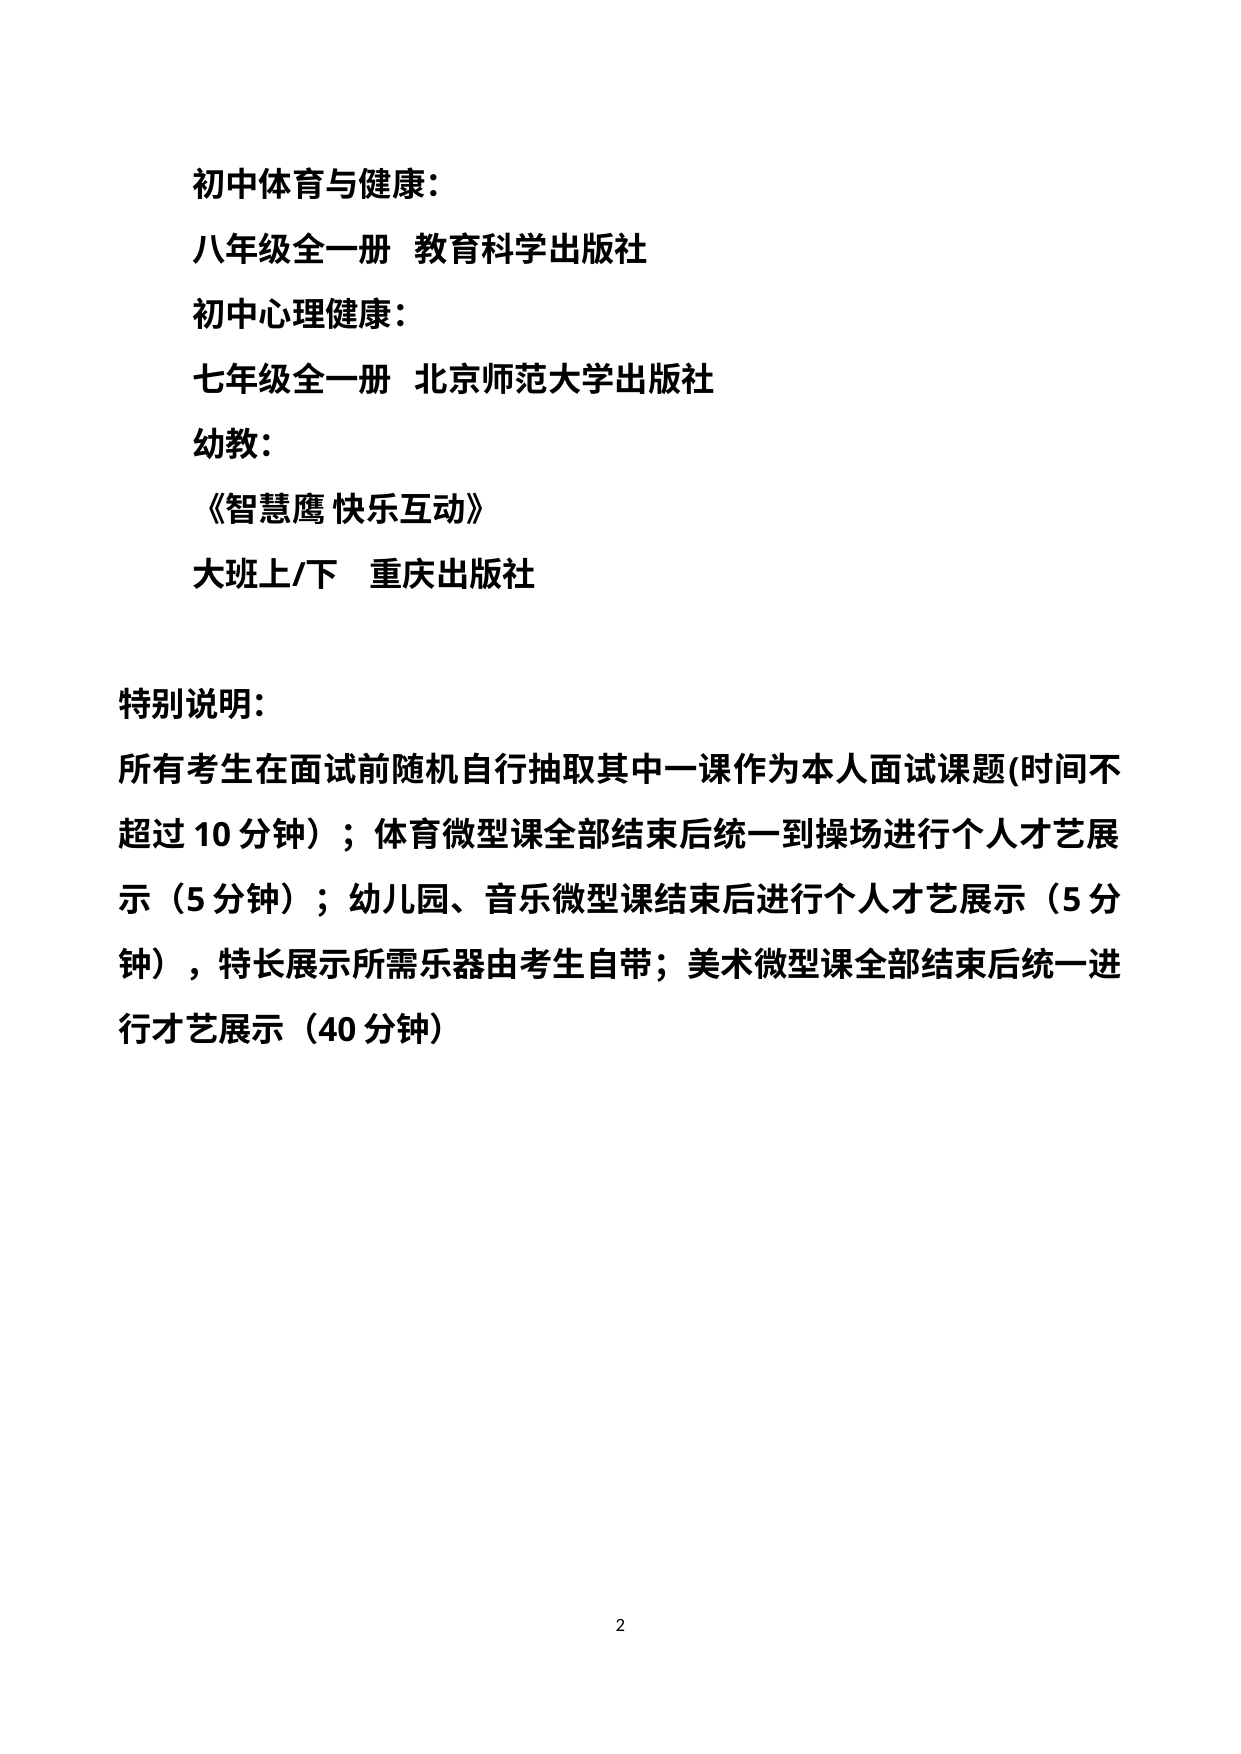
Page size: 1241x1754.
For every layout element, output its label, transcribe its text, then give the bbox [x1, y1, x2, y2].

text 所有考生在面试前随机自行抽取其中一课作为本人面试课题(时间不超过10分钟）；体育微型课全部结束后统一到操场进行个人才艺展示（5分钟）；幼儿园、音乐微型课结束后进行个人才艺展示（5分钟），特长展示所需乐器由考生自带；美术微型课全部结束后统一进行才艺展示（40分钟） [118, 734, 1122, 1059]
text 七年级全一册 北京师范大学出版社 [118, 344, 1122, 409]
text 八年级全一册 教育科学出版社 [118, 214, 1122, 279]
text 初中心理健康： [118, 279, 1122, 344]
text 初中体育与健康： [118, 149, 1122, 214]
text 幼教： [118, 409, 1122, 474]
text 《智慧鹰 快乐互动》 [118, 474, 1122, 539]
text 大班上/下 重庆出版社 [118, 539, 1122, 604]
text 特别说明： [118, 669, 1122, 734]
